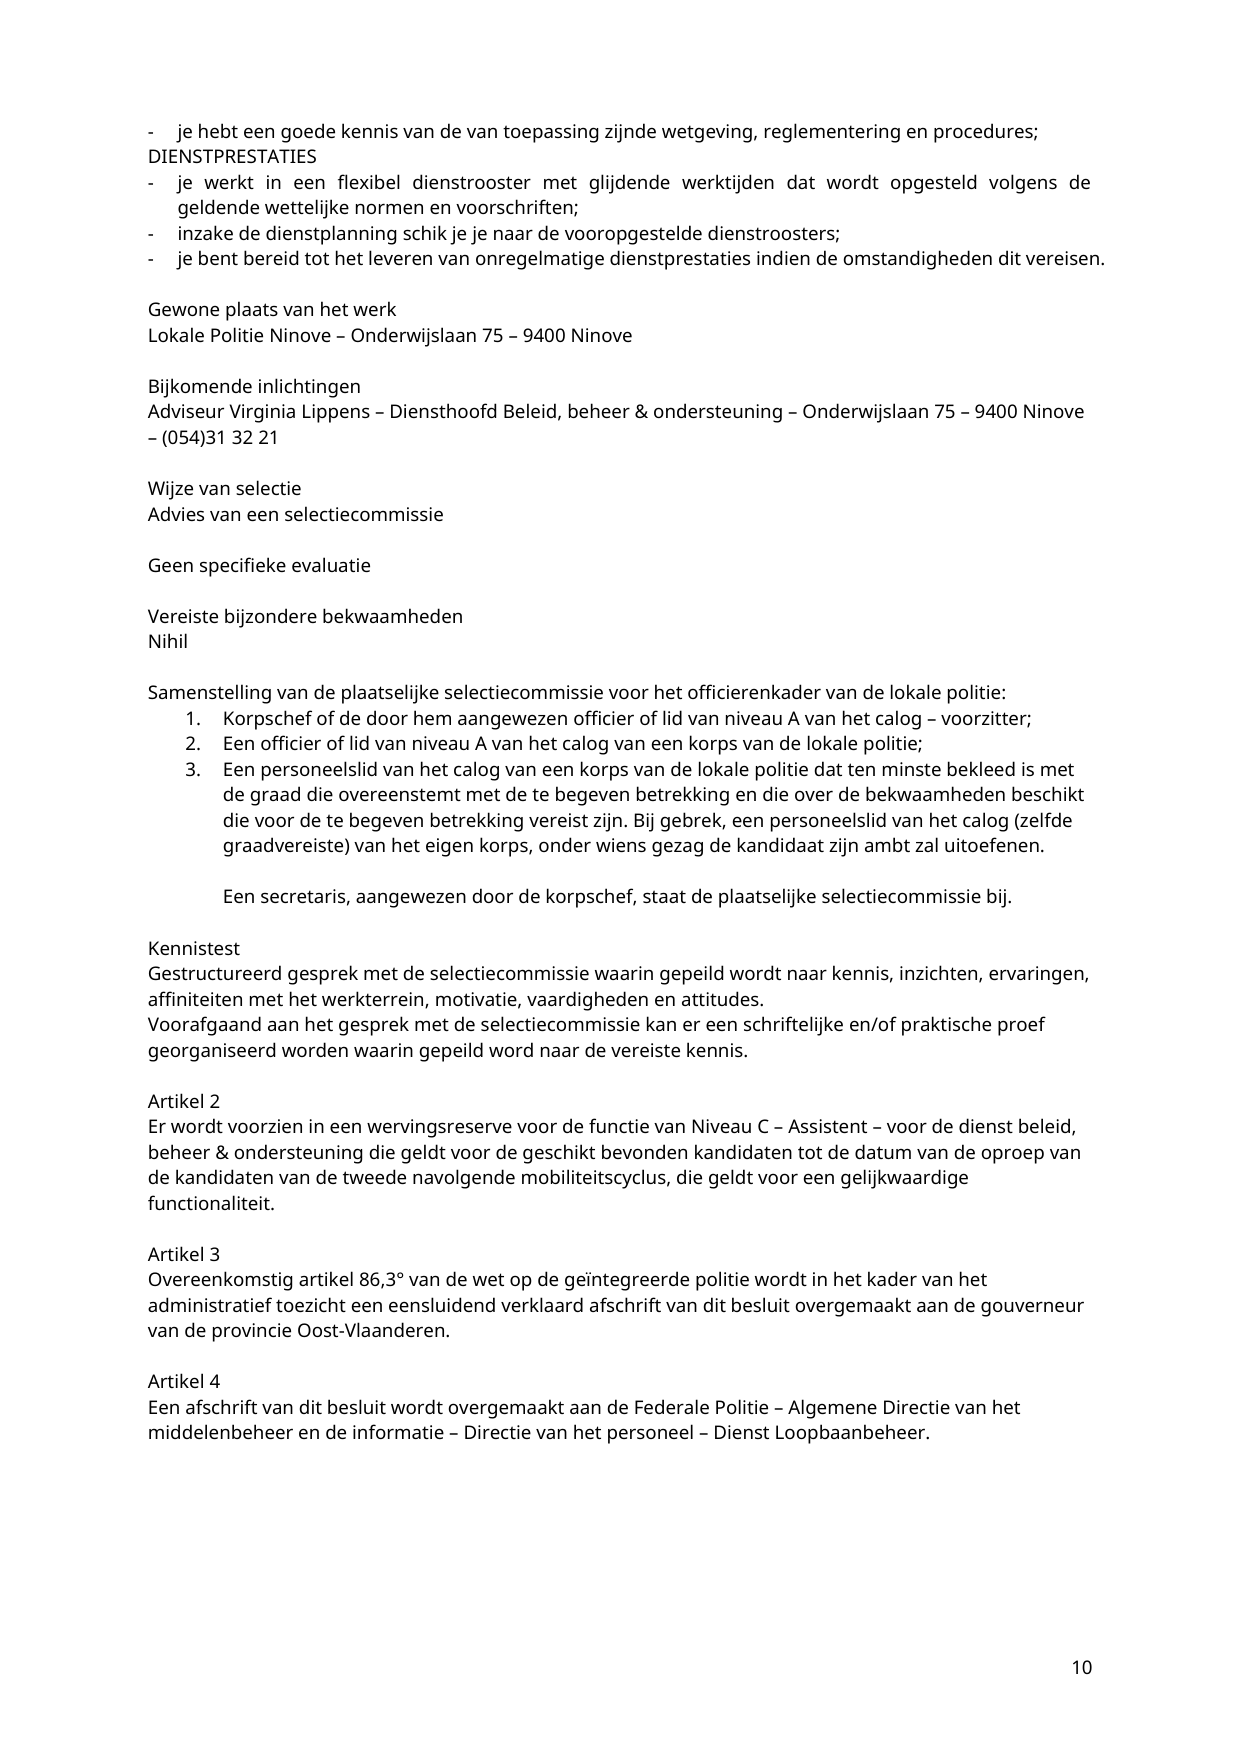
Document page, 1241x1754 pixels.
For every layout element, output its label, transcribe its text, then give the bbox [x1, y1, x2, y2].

text Een afschrift van dit besluit wordt overgemaakt aan de Federale – Algemene Directie van het middelenbeheer en de informatie – Directie van het personeel – Dienst Loopbaanbeheer. [148, 1394, 1092, 1445]
text Kennistest [148, 935, 1092, 960]
text Een secretaris, aangewezen door de korpschef, staat de plaatselijke selectiecommissie bij. [223, 884, 1092, 909]
text Samenstelling van de plaatselijke selectiecommissie voor het officierenkader van de lokale politie: [148, 679, 1092, 705]
text Er wordt voorzien in een wervingsreserve voor de functie van Niveau C – Assistent – voor de dienst beleid, beheer & ondersteuning die geldt voor de geschikt bevonden kandidaten tot de datum van de oproep van de kandidaten van de tweede navolgende mobiliteitscyclus, die geldt voor een gelijkwaardige functionaliteit. [148, 1113, 1092, 1216]
text DIENSTPRESTATIES [148, 144, 1092, 169]
text Gewone plaats van het werk [148, 297, 1092, 322]
text Nihil [148, 628, 1092, 654]
list je werkt in een flexibel dienstrooster met glijdende werktijden dat wordt opgesteld volgens de geldende wettelijke normen en voorschriften; [148, 169, 1092, 220]
list je hebt een goede kennis van de van toepassing zijnde wetgeving, reglementering en procedures; [148, 118, 1092, 144]
text Voorafgaand aan het gesprek met de selectiecommissie kan er een schriftelijke en/of praktische proef georganiseerd worden waarin gepeild word naar de vereiste kennis. [148, 1011, 1092, 1062]
text Vereiste bijzondere bekwaamheden [148, 603, 1092, 628]
text Artikel 3 [148, 1241, 1092, 1267]
text Artikel 2 [148, 1088, 1092, 1113]
text Bijkomende inlichtingen [148, 373, 1092, 399]
text Wijze van selectie [148, 475, 1092, 501]
text Overeenkomstig artikel 86,3° van de wet op de geïntegreerde politie wordt in het kader van het administratief toezicht een eensluidend verklaard afschrift van dit besluit overgemaakt aan de gouverneur van de provincie Oost-Vlaanderen. [148, 1267, 1092, 1343]
list Een officier of lid van niveau A van het calog van een korps van de lokale politie; [185, 731, 1092, 756]
text Artikel 4 [148, 1369, 1092, 1394]
text Advies van een selectiecommissie [148, 501, 1092, 526]
list je bent bereid tot het leveren van onregelmatige dienstprestaties indien de omstandigheden dit vereisen. [148, 246, 1176, 271]
text Geen specifieke evaluatie [148, 552, 1092, 577]
list Korpschef of de door hem aangewezen officier of lid van niveau A van het calog – voorzitter; [185, 705, 1092, 731]
text Lokale Politie Ninove – Onderwijslaan 75 – 9400 Ninove [148, 322, 1092, 348]
text Adviseur Virginia Lippens – Diensthoofd Beleid, beheer & ondersteuning – Onderwijslaan 75 – 9400 Ninove – (054)31 32 21 [148, 399, 1092, 450]
list inzake de dienstplanning schik je je naar de vooropgestelde dienstroosters; [148, 220, 1176, 246]
text Gestructureerd gesprek met de selectiecommissie waarin gepeild wordt naar kennis, inzichten, ervaringen, affiniteiten met het werkterrein, motivatie, vaardigheden en attitudes. [148, 960, 1092, 1011]
list Een personeelslid van het calog van een korps van de lokale politie dat ten minste bekleed is met de graad die overeenstemt met de te begeven betrekking en die over de bekwaamheden beschikt die voor de te begeven betrekking vereist zijn. Bij gebrek, een personeelslid van het calog (zelfde graadvereiste) van het eigen korps, onder wiens gezag de kandidaat zijn ambt zal uitoefenen. [185, 756, 1092, 858]
